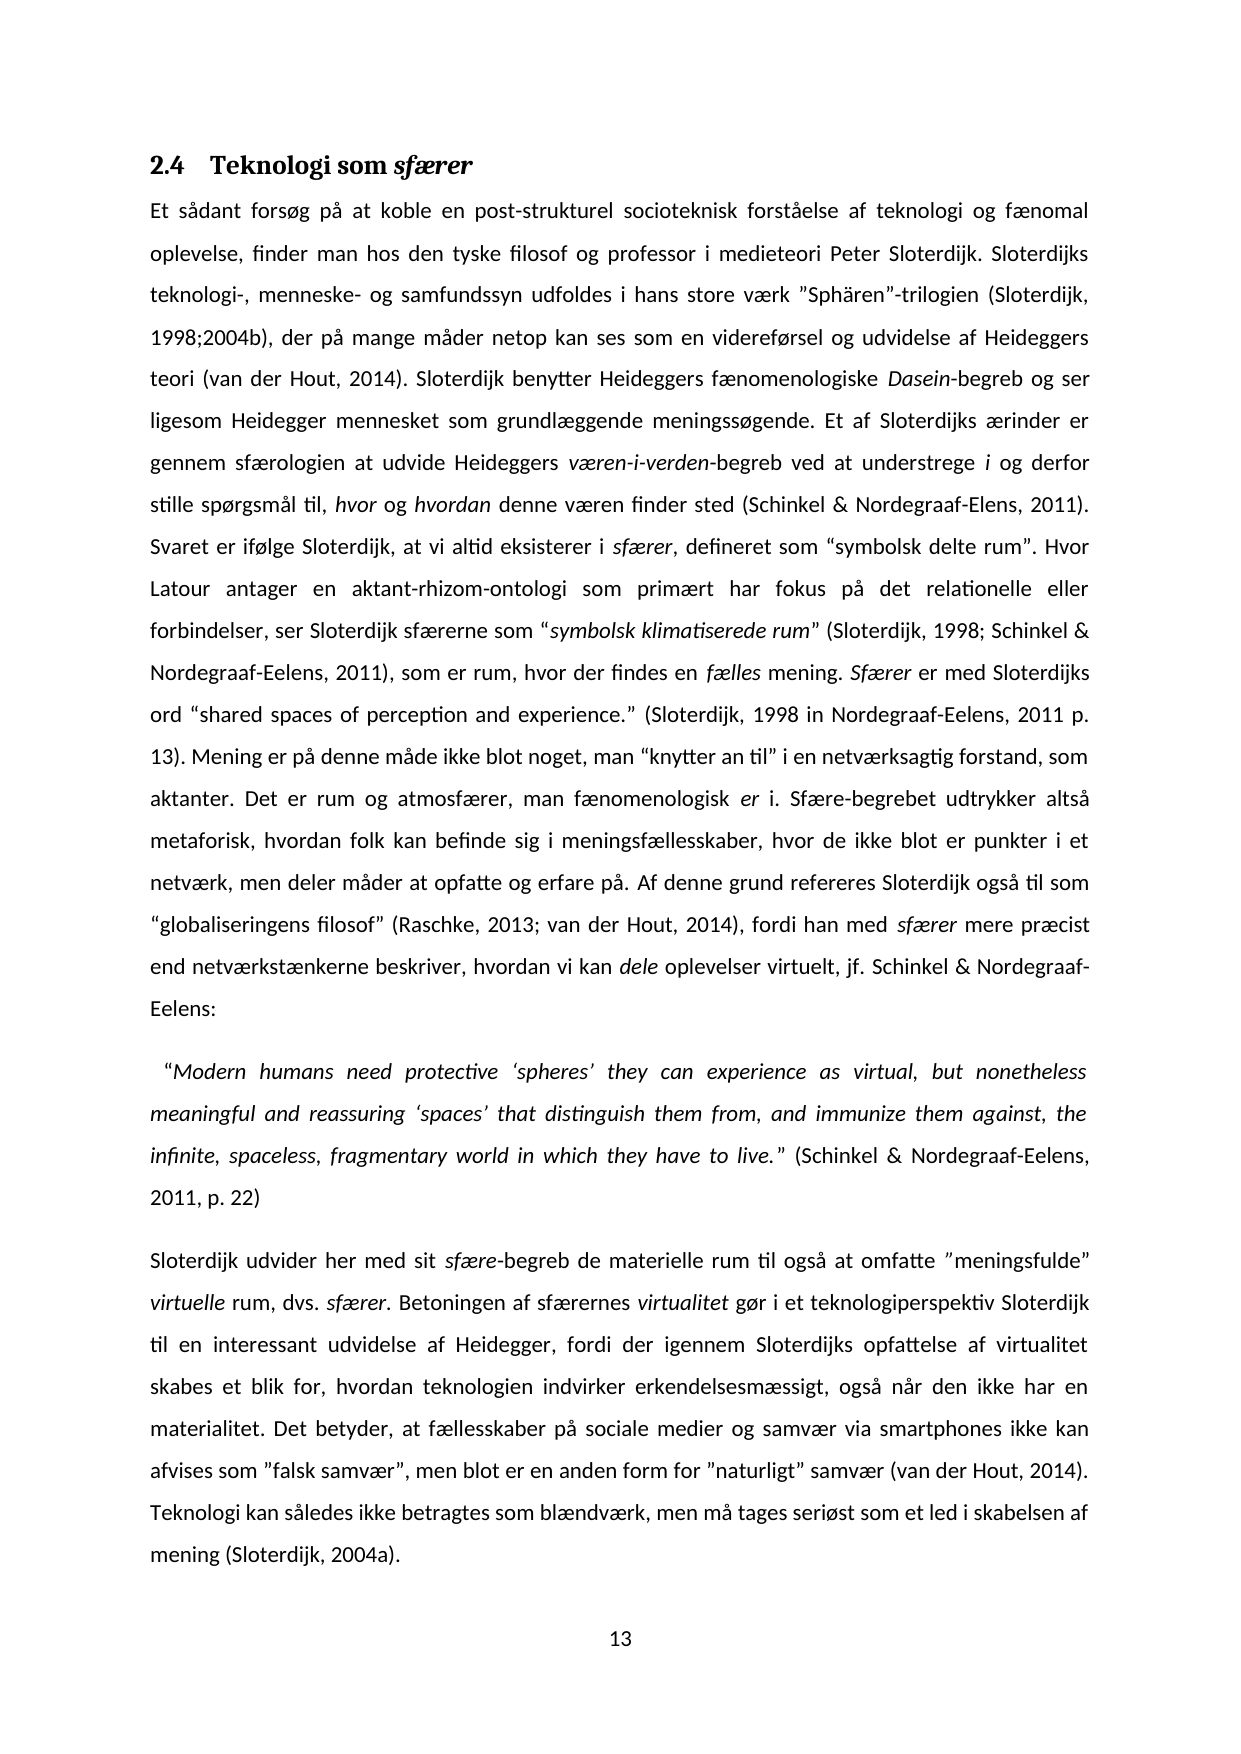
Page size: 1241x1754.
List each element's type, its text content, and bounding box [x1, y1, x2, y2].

subtitle Teknologi som sfærer [150, 150, 1090, 181]
text Sloterdijk udvider her med sit sfære-begreb de materielle rum til også at omfatte ”meningsfulde” virtuelle rum, dvs. sfærer. Betoningen af sfærernes virtualitet gør i et teknologiperspektiv Sloterdijk til en interessant udvidelse af Heidegger, fordi der igennem Sloterdijks opfattelse af virtualitet skabes et blik for, hvordan teknologien indvirker erkendelsesmæssigt, også når den ikke har en materialitet. Det betyder, at fællesskaber på sociale medier og samvær via smartphones ikke kan afvises som ”falsk samvær”, men blot er en anden form for ”naturligt” samvær (van der Hout, 2014). Teknologi kan således ikke betragtes som blændværk, men må tages seriøst som et led i skabelsen af mening (Sloterdijk, 2004a). [150, 1246, 1090, 1568]
text “Modern humans need protective ‘spheres’ they can experience as virtual, but nonetheless meaningful and reassuring ‘spaces’ that distinguish them from, and immunize them against, the infinite, spaceless, fragmentary world in which they have to live.” (Schinkel & Nordegraaf-Eelens, 2011, p. 22) [150, 1057, 1090, 1211]
text Et sådant forsøg på at koble en post-strukturel socioteknisk forståelse af teknologi og fænomal oplevelse, finder man hos den tyske filosof og professor i medieteori Peter Sloterdijk. Sloterdijks teknologi-, menneske- og samfundssyn udfoldes i hans store værk ”Sphären”-trilogien (Sloterdijk, 1998;2004b), der på mange måder netop kan ses som en videreførsel og udvidelse af Heideggers teori (van der Hout, 2014). Sloterdijk benytter Heideggers fænomenologiske Dasein-begreb og ser ligesom Heidegger mennesket som grundlæggende meningssøgende. Et af Sloterdijks ærinder er gennem sfærologien at udvide Heideggers væren-i-verden-begreb ved at understrege i og derfor stille spørgsmål til, hvor og hvordan denne væren finder sted (Schinkel & Nordegraaf-Elens, 2011). Svaret er ifølge Sloterdijk, at vi altid eksisterer i sfærer, defineret som “symbolsk delte rum”. Hvor Latour antager en aktant-rhizom-ontologi som primært har fokus på det relationelle eller forbindelser, ser Sloterdijk sfærerne som “symbolsk klimatiserede rum” (Sloterdijk, 1998; Schinkel & Nordegraaf-Eelens, 2011), som er rum, hvor der findes en fælles mening. Sfærer er med Sloterdijks ord “shared spaces of perception and experience.” (Sloterdijk, 1998 in Nordegraaf-Eelens, 2011 p. 13). Mening er på denne måde ikke blot noget, man “knytter an til” i en netværksagtig forstand, som aktanter. Det er rum og atmosfærer, man fænomenologisk er i. Sfære-begrebet udtrykker altså metaforisk, hvordan folk kan befinde sig i meningsfællesskaber, hvor de ikke blot er punkter i et netværk, men deler måder at opfatte og erfare på. Af denne grund refereres Sloterdijk også til som “globaliseringens filosof” (Raschke, 2013; van der Hout, 2014), fordi han med sfærer mere præcist end netværkstænkerne beskriver, hvordan vi kan dele oplevelser virtuelt, jf. Schinkel & Nordegraaf-Eelens: [150, 197, 1090, 1022]
